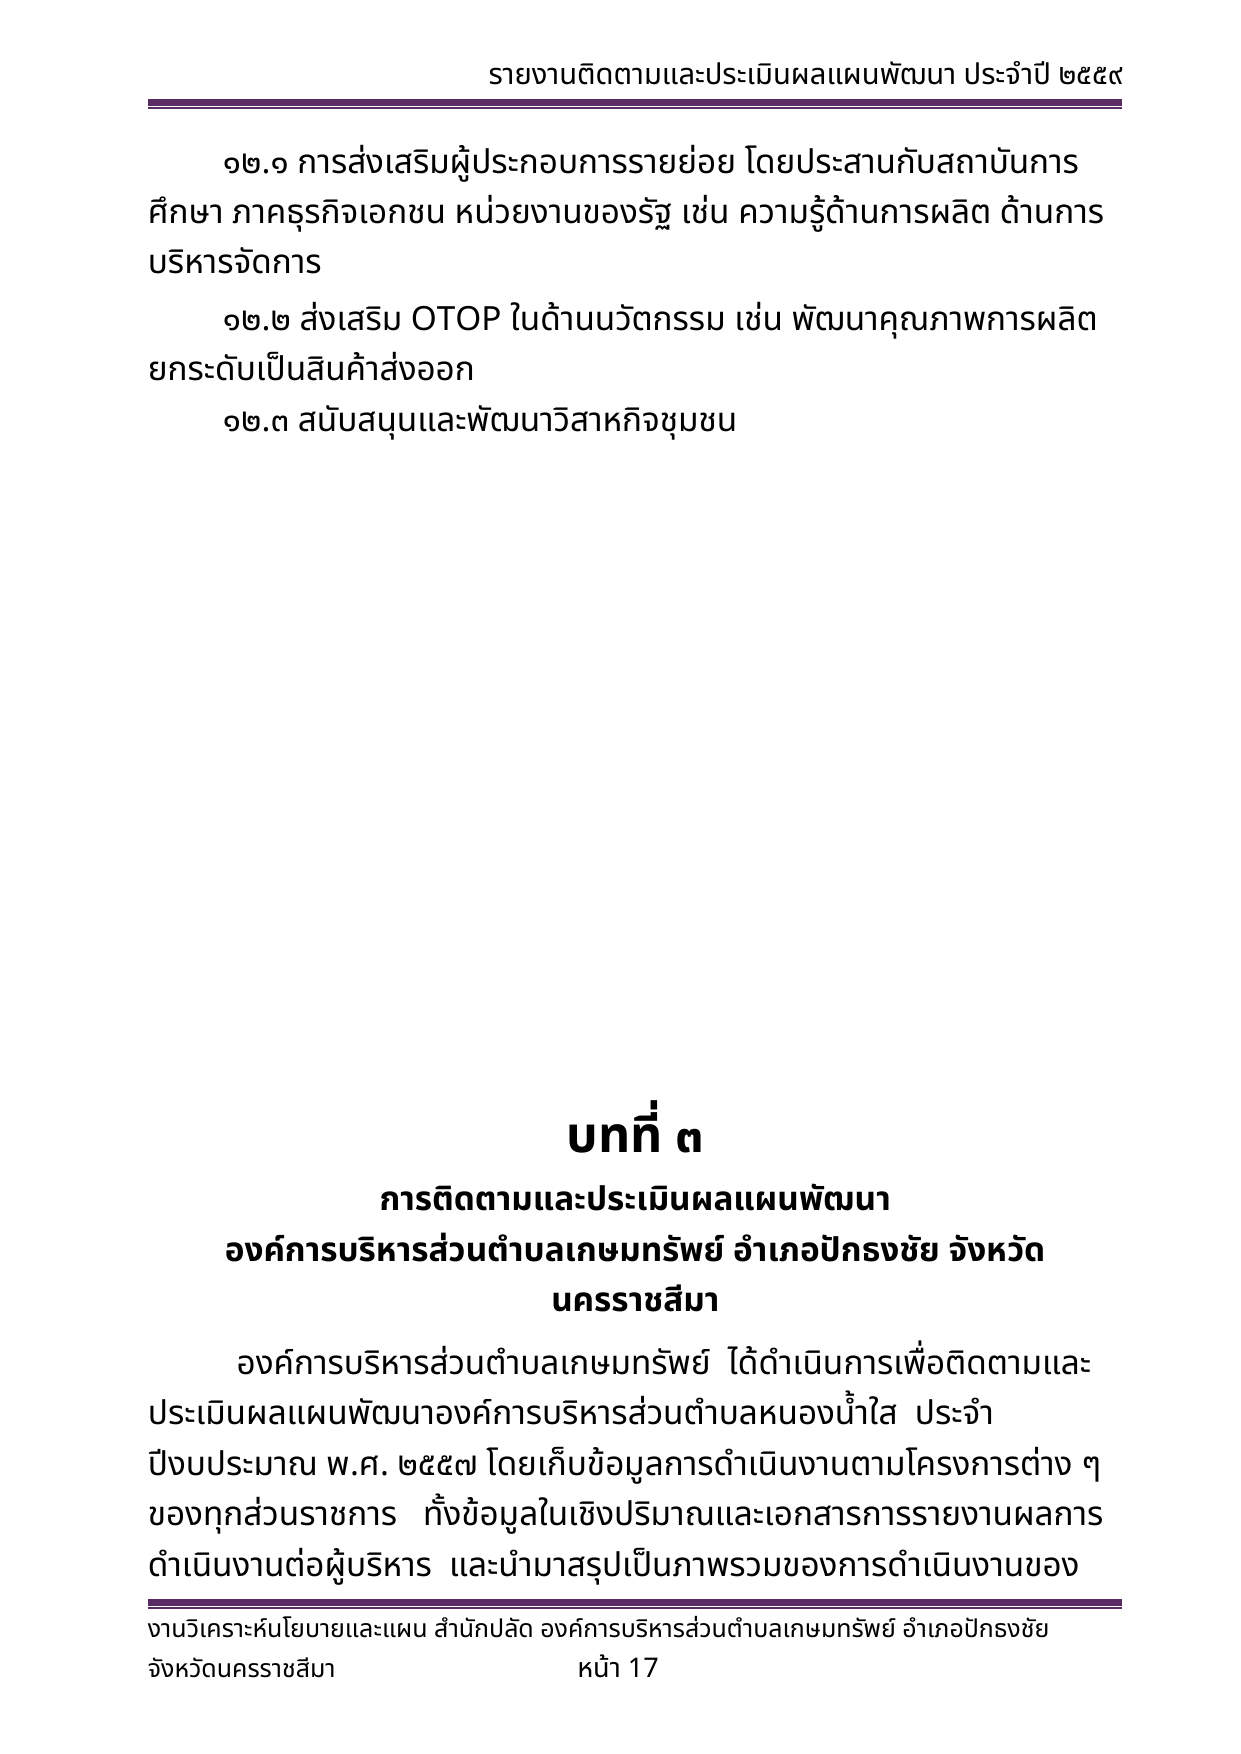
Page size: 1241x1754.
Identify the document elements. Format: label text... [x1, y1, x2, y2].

text ๑๒.๓ สนับสนุนและพัฒนาวิสาหกิจชุมชน [148, 396, 1122, 446]
text ๑๒.๑ การส่งเสริมผู้ประกอบการรายย่อย โดยประสานกับสถาบันการศึกษา ภาคธุรกิจเอกชน หน่วยงานของรัฐ เช่น ความรู้ด้านการผลิต ด้านการบริหารจัดการ [148, 137, 1122, 289]
text การติดตามและประเมินผลแผนพัฒนา [148, 1175, 1122, 1226]
text บทที่ ๓ [148, 1099, 1122, 1175]
text ๑๒.๒ ส่งเสริม OTOP ในด้านนวัตกรรม เช่น พัฒนาคุณภาพการผลิต ยกระดับเป็นสินค้าส่งออก [148, 294, 1122, 396]
text องค์การบริหารส่วนตำบลเกษมทรัพย์ อำเภอปักธงชัย จังหวัดนครราชสีมา [148, 1226, 1122, 1326]
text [148, 1339, 1122, 1591]
